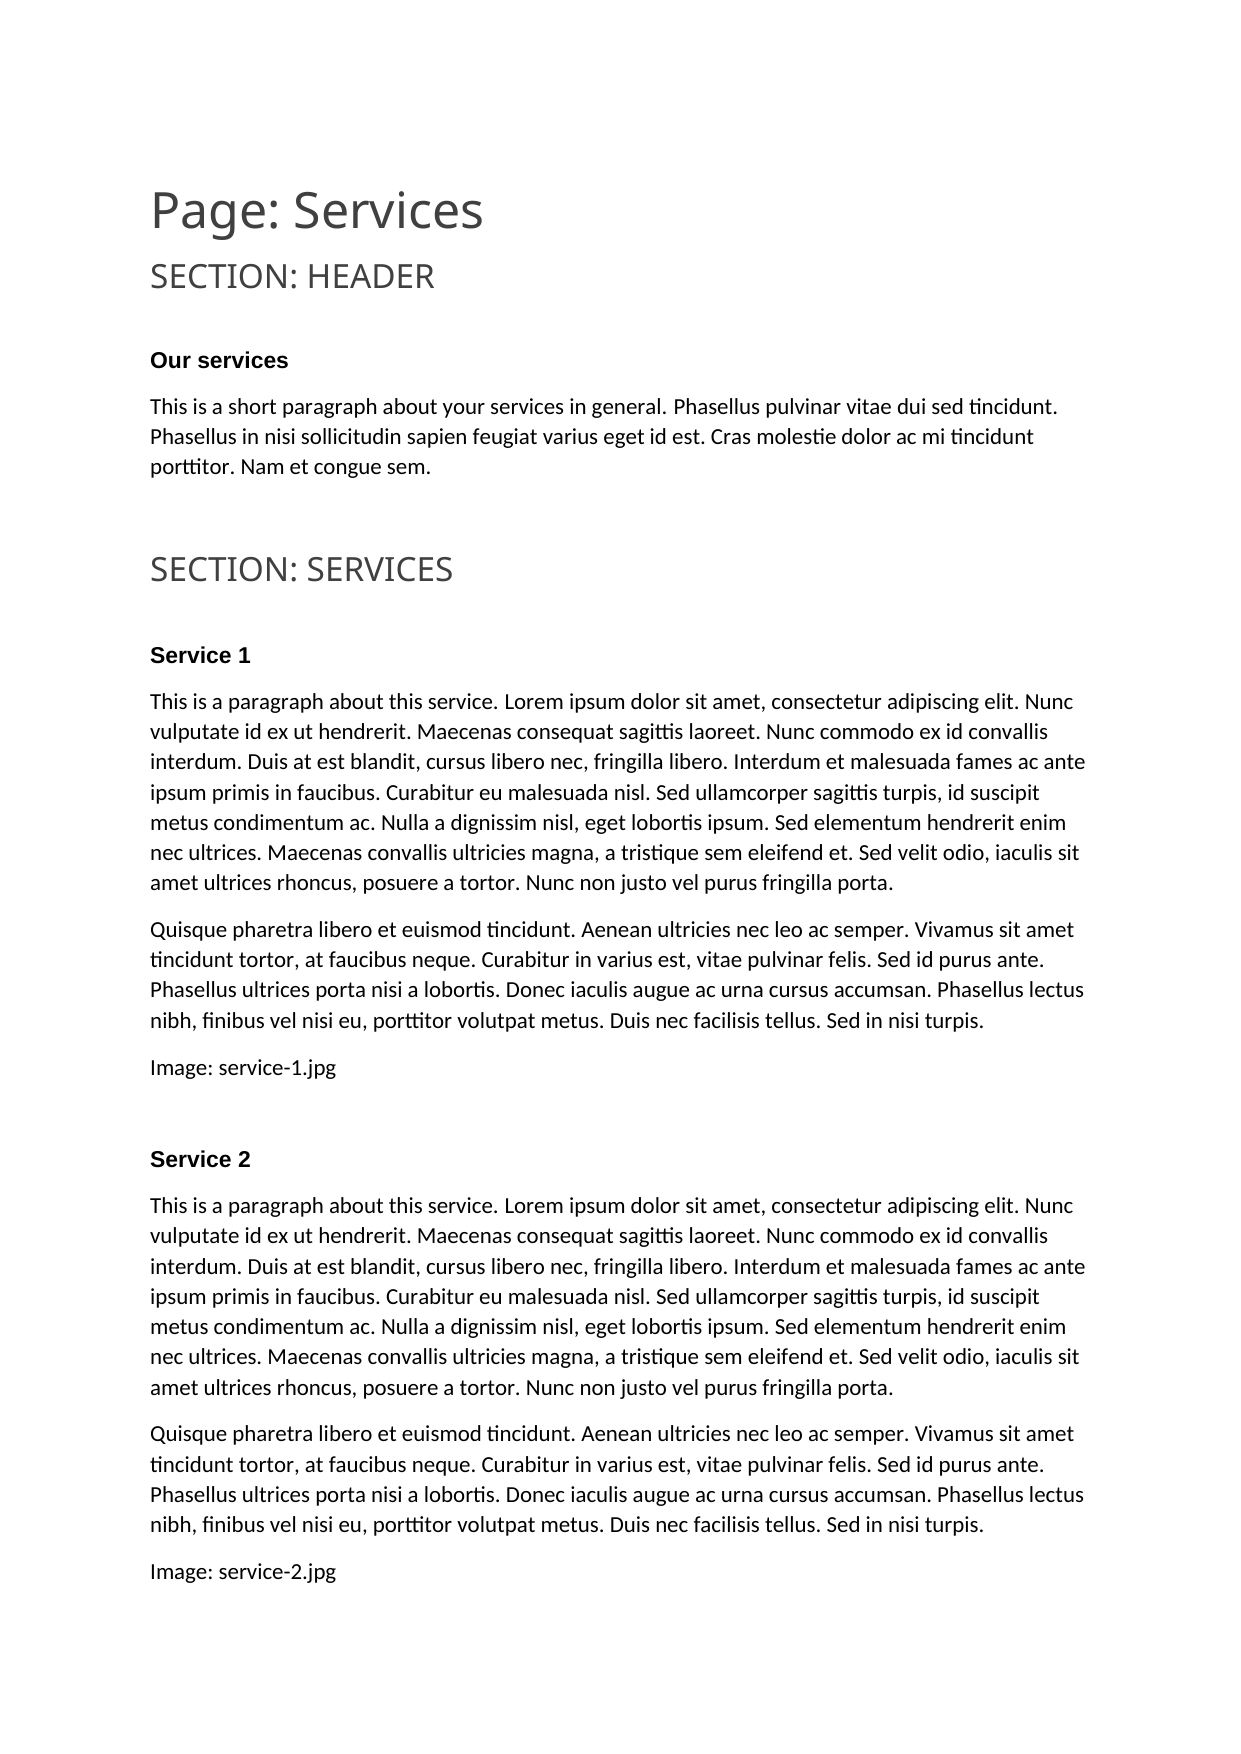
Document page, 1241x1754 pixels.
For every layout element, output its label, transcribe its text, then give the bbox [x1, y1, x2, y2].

text Service 2 [150, 1146, 1090, 1173]
text Our services [150, 347, 1090, 373]
text This is a short paragraph about your services in general. Phasellus pulvinar vitae dui sed tincidunt. Phasellus in nisi sollicitudin sapien feugiat varius eget id est. Cras molestie dolor ac mi tincidunt porttitor. Nam et congue sem. [150, 392, 1090, 480]
text Image: service-2.jpg [150, 1557, 1090, 1585]
text Image: service-1.jpg [150, 1053, 1090, 1081]
subtitle Page: Services [150, 175, 1090, 243]
subtitle SECTION: SERVICES [150, 546, 1090, 591]
text Service 1 [150, 642, 1090, 668]
subtitle SECTION: HEADER [150, 253, 1090, 298]
